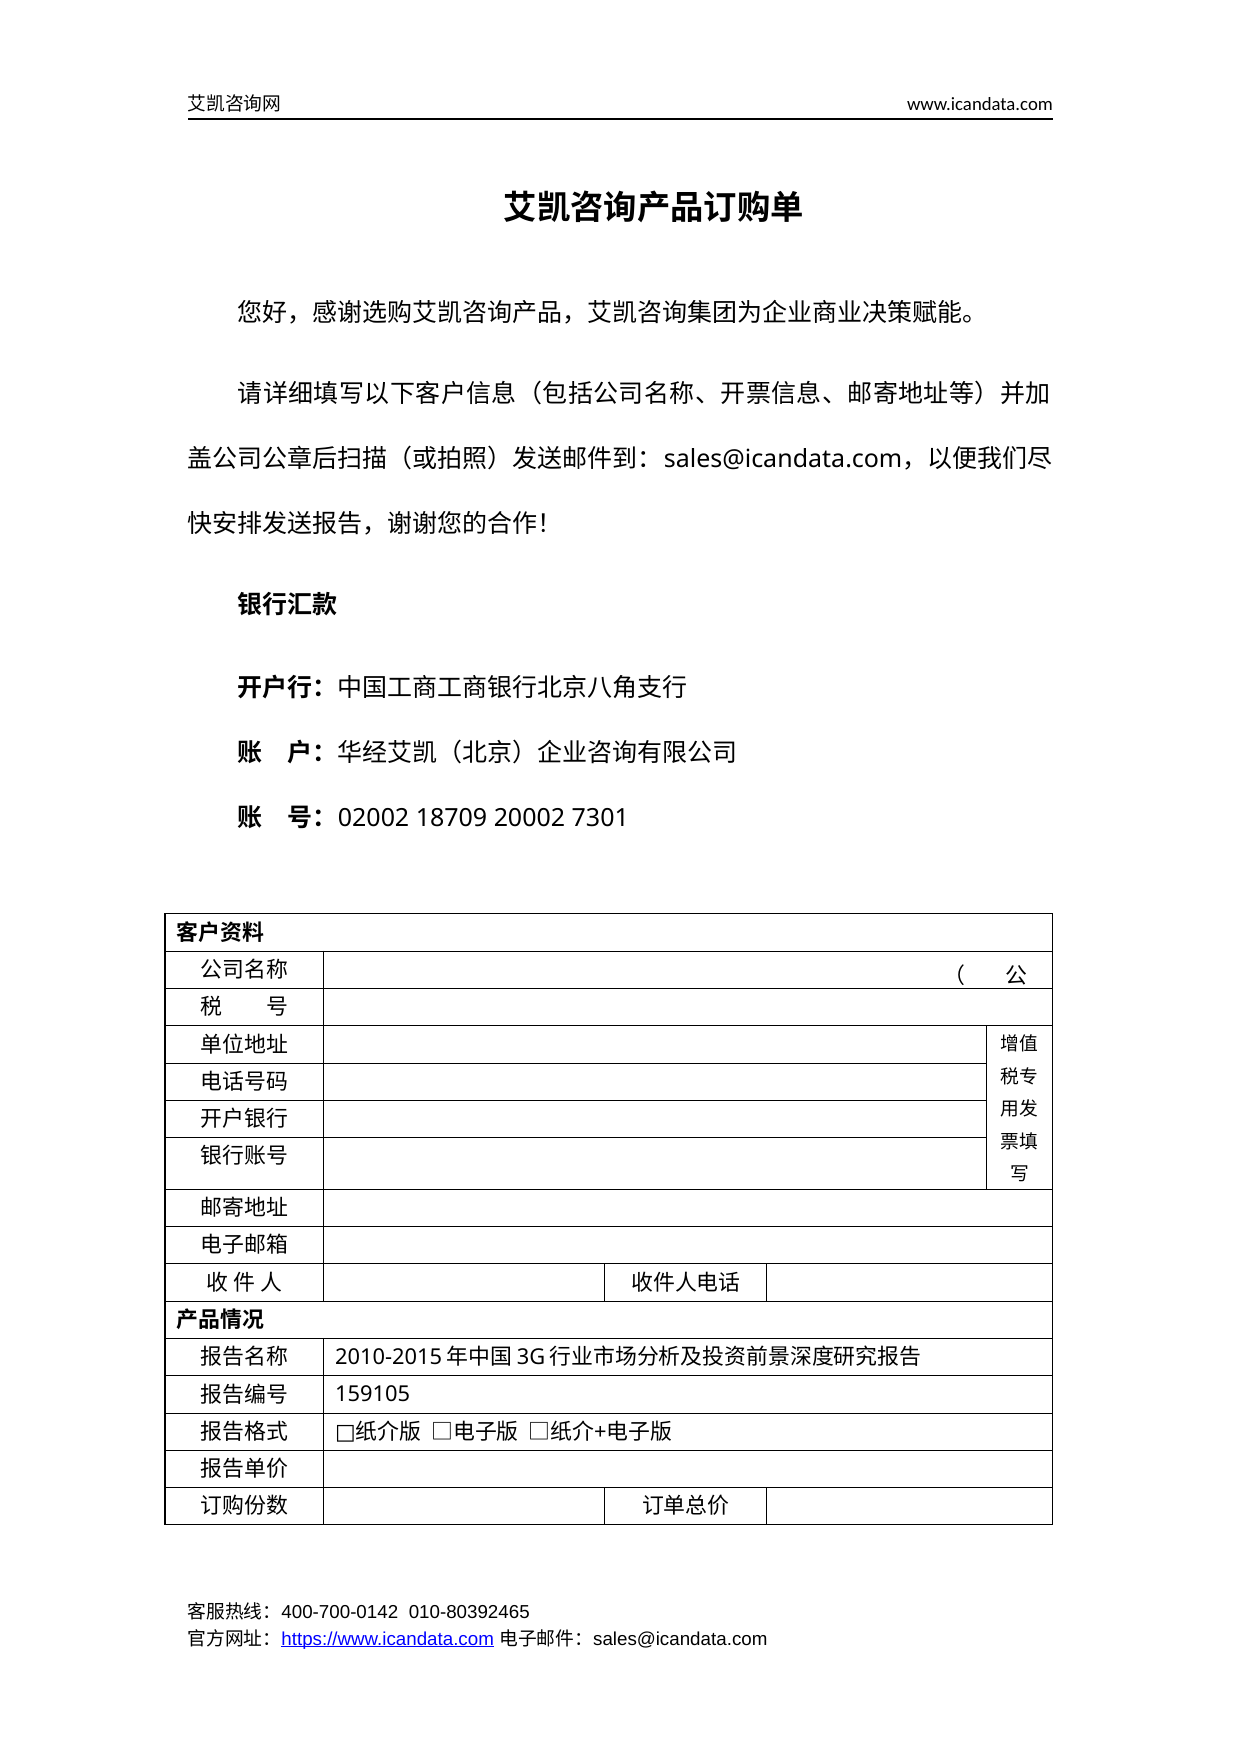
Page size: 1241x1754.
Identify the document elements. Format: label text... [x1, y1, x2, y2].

table_cell [324, 1064, 986, 1100]
table_cell 159105 [324, 1376, 1052, 1412]
table_cell [324, 1227, 1052, 1263]
table_cell 报告编号 [166, 1376, 323, 1412]
table_cell 公司名称 [166, 952, 323, 988]
table_cell □纸介版 □电子版 □纸介+电子版 [324, 1414, 1052, 1450]
table_cell 收件人电话 [605, 1264, 766, 1301]
table_header 客户资料 [166, 914, 1052, 951]
text 账 号：02002 18709 20002 7301 [187, 783, 1053, 848]
table_cell 邮寄地址 [166, 1190, 323, 1226]
table_cell [324, 1451, 1052, 1487]
table_cell [324, 1264, 604, 1301]
table_cell 增值税专用发票填写 [987, 1026, 1052, 1189]
table_cell 订购份数 [166, 1488, 323, 1524]
text 您好，感谢选购艾凯咨询产品，艾凯咨询集团为企业商业决策赋能。 [187, 278, 1053, 343]
table_cell [324, 1101, 986, 1137]
table_cell [767, 1488, 1052, 1524]
text 开户行：中国工商工商银行北京八角支行 [187, 653, 1053, 718]
table_cell 电子邮箱 [166, 1227, 323, 1263]
text 请详细填写以下客户信息（包括公司名称、开票信息、邮寄地址等）并加盖公司公章后扫描（或拍照）发送邮件到：sales@icandata.com，以便我们尽快安排发送报告，谢谢您的合作！ [187, 359, 1053, 554]
text 账 户：华经艾凯（北京）企业咨询有限公司 [187, 718, 1053, 783]
table_cell 报告名称 [166, 1339, 323, 1375]
table_cell 收 件 人 [166, 1264, 323, 1301]
table_cell 税 号 [166, 989, 323, 1025]
table_cell 报告格式 [166, 1414, 323, 1450]
text 艾凯咨询产品订购单 [187, 172, 1053, 237]
table_cell [767, 1264, 1052, 1301]
table_cell 产品情况 [166, 1302, 1052, 1338]
table_cell 开户银行 [166, 1101, 323, 1137]
table_cell 单位地址 [166, 1026, 323, 1062]
table_cell [324, 952, 1052, 988]
table_cell [324, 1026, 986, 1062]
table_cell 报告单价 [166, 1451, 323, 1487]
table_cell 订单总价 [605, 1488, 766, 1524]
table_cell 电话号码 [166, 1064, 323, 1100]
table_cell [324, 989, 1052, 1025]
table_cell [324, 1138, 986, 1189]
table_cell [324, 1190, 1052, 1226]
table_cell 2010-2015年中国3G行业市场分析及投资前景深度研究报告 [324, 1339, 1052, 1375]
table_cell 银行账号 [166, 1138, 323, 1189]
table_cell [324, 1488, 604, 1524]
text 银行汇款 [187, 570, 1053, 635]
